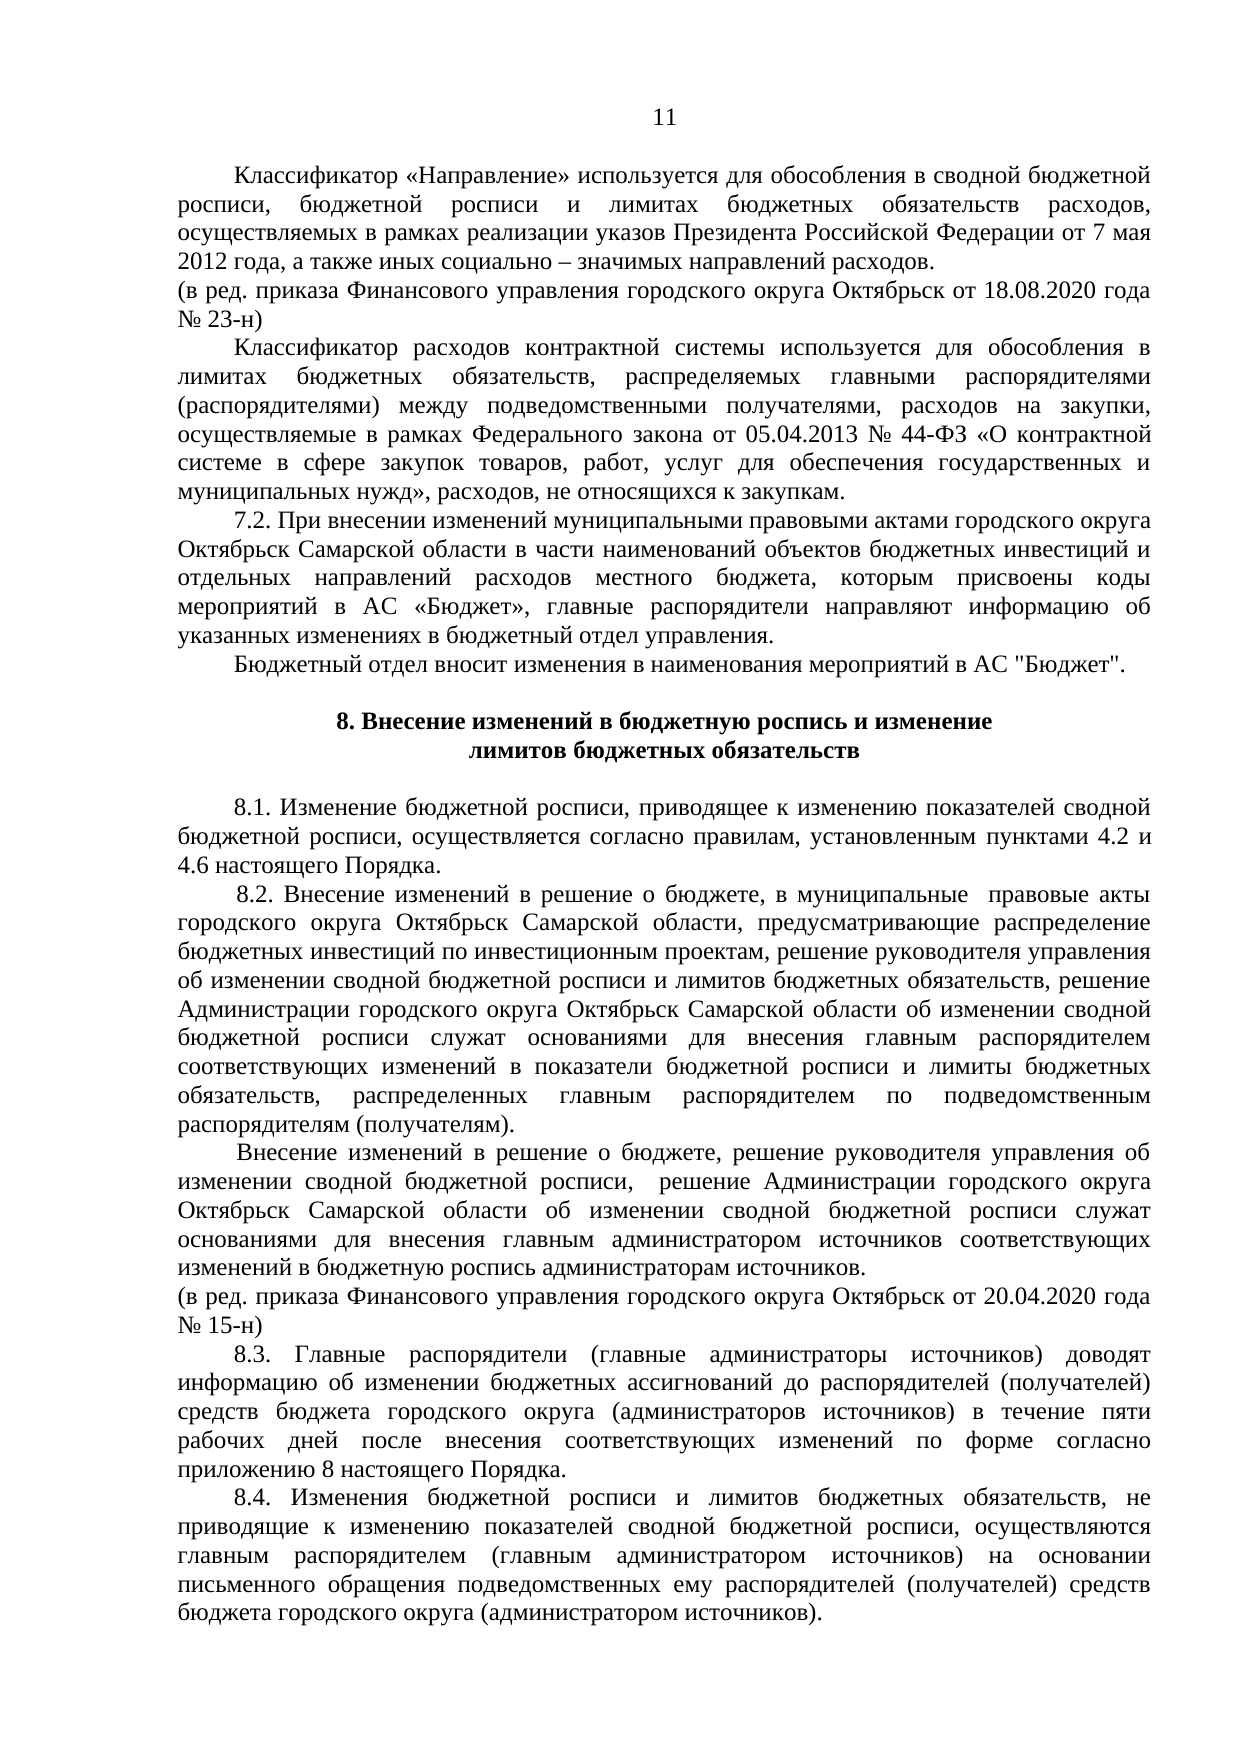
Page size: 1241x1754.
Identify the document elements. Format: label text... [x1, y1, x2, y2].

text Классификатор расходов контрактной системы используется для обособления в лимитах бюджетных обязательств, распределяемых главными распорядителями (распорядителями) между подведомственными получателями, расходов на закупки, осуществляемые в рамках Федерального закона от 05.04.2013 № 44-ФЗ «О контрактной системе в сфере закупок товаров, работ, услуг для обеспечения государственных и муниципальных нужд», расходов, не относящихся к закупкам. [177, 332, 1152, 505]
text 8. Внесение изменений в бюджетную роспись и изменение [177, 706, 1152, 735]
text 8.3. Главные распорядители (главные администраторы источников) доводят информацию об изменении бюджетных ассигнований до распорядителей (получателей) средств бюджета городского округа (администраторов источников) в течение пяти рабочих дней после внесения соответствующих изменений по форме согласно приложению 8 настоящего Порядка. [177, 1339, 1152, 1482]
text 8.4. Изменения бюджетной росписи и лимитов бюджетных обязательств, не приводящие к изменению показателей сводной бюджетной росписи, осуществляются главным распорядителем (главным администратором источников) на основании письменного обращения подведомственных ему распорядителей (получателей) средств бюджета городского округа (администратором источников). [177, 1482, 1152, 1626]
text Внесение изменений в решение о бюджете, решение руководителя управления об изменении сводной бюджетной росписи, решение Администрации городского округа Октябрьск Самарской области об изменении сводной бюджетной росписи служат основаниями для внесения главным администратором источников соответствующих изменений в бюджетную роспись администраторам источников. [177, 1137, 1152, 1281]
text 7.2. При внесении изменений муниципальными правовыми актами городского округа Октябрьск Самарской области в части наименований объектов бюджетных инвестиций и отдельных направлений расходов местного бюджета, которым присвоены коды мероприятий в АС «Бюджет», главные распорядители направляют информацию об указанных изменениях в бюджетный отдел управления. [177, 505, 1152, 649]
text 8.1. Изменение бюджетной росписи, приводящее к изменению показателей сводной бюджетной росписи, осуществляется согласно правилам, установленным пунктами 4.2 и 4.6 настоящего Порядка. [177, 792, 1152, 879]
text (в ред. приказа Финансового управления городского округа Октябрьск от 20.04.2020 года № 15-н) [177, 1281, 1152, 1339]
text Бюджетный отдел вносит изменения в наименования мероприятий в АС "Бюджет". [177, 649, 1152, 677]
text лимитов бюджетных обязательств [177, 735, 1152, 764]
text 8.2. Внесение изменений в решение о бюджете, в муниципальные правовые акты городского округа Октябрьск Самарской области, предусматривающие распределение бюджетных инвестиций по инвестиционным проектам, решение руководителя управления об изменении сводной бюджетной росписи и лимитов бюджетных обязательств, решение Администрации городского округа Октябрьск Самарской области об изменении сводной бюджетной росписи служат основаниями для внесения главным распорядителем соответствующих изменений в показатели бюджетной росписи и лимиты бюджетных обязательств, распределенных главным распорядителем по подведомственным распорядителям (получателям). [177, 879, 1152, 1137]
text Классификатор «Направление» используется для обособления в сводной бюджетной росписи, бюджетной росписи и лимитах бюджетных обязательств расходов, осуществляемых в рамках реализации указов Президента Российской Федерации от 7 мая 2012 года, а также иных социально – значимых направлений расходов. [177, 160, 1152, 275]
text (в ред. приказа Финансового управления городского округа Октябрьск от 18.08.2020 года № 23-н) [177, 275, 1152, 332]
